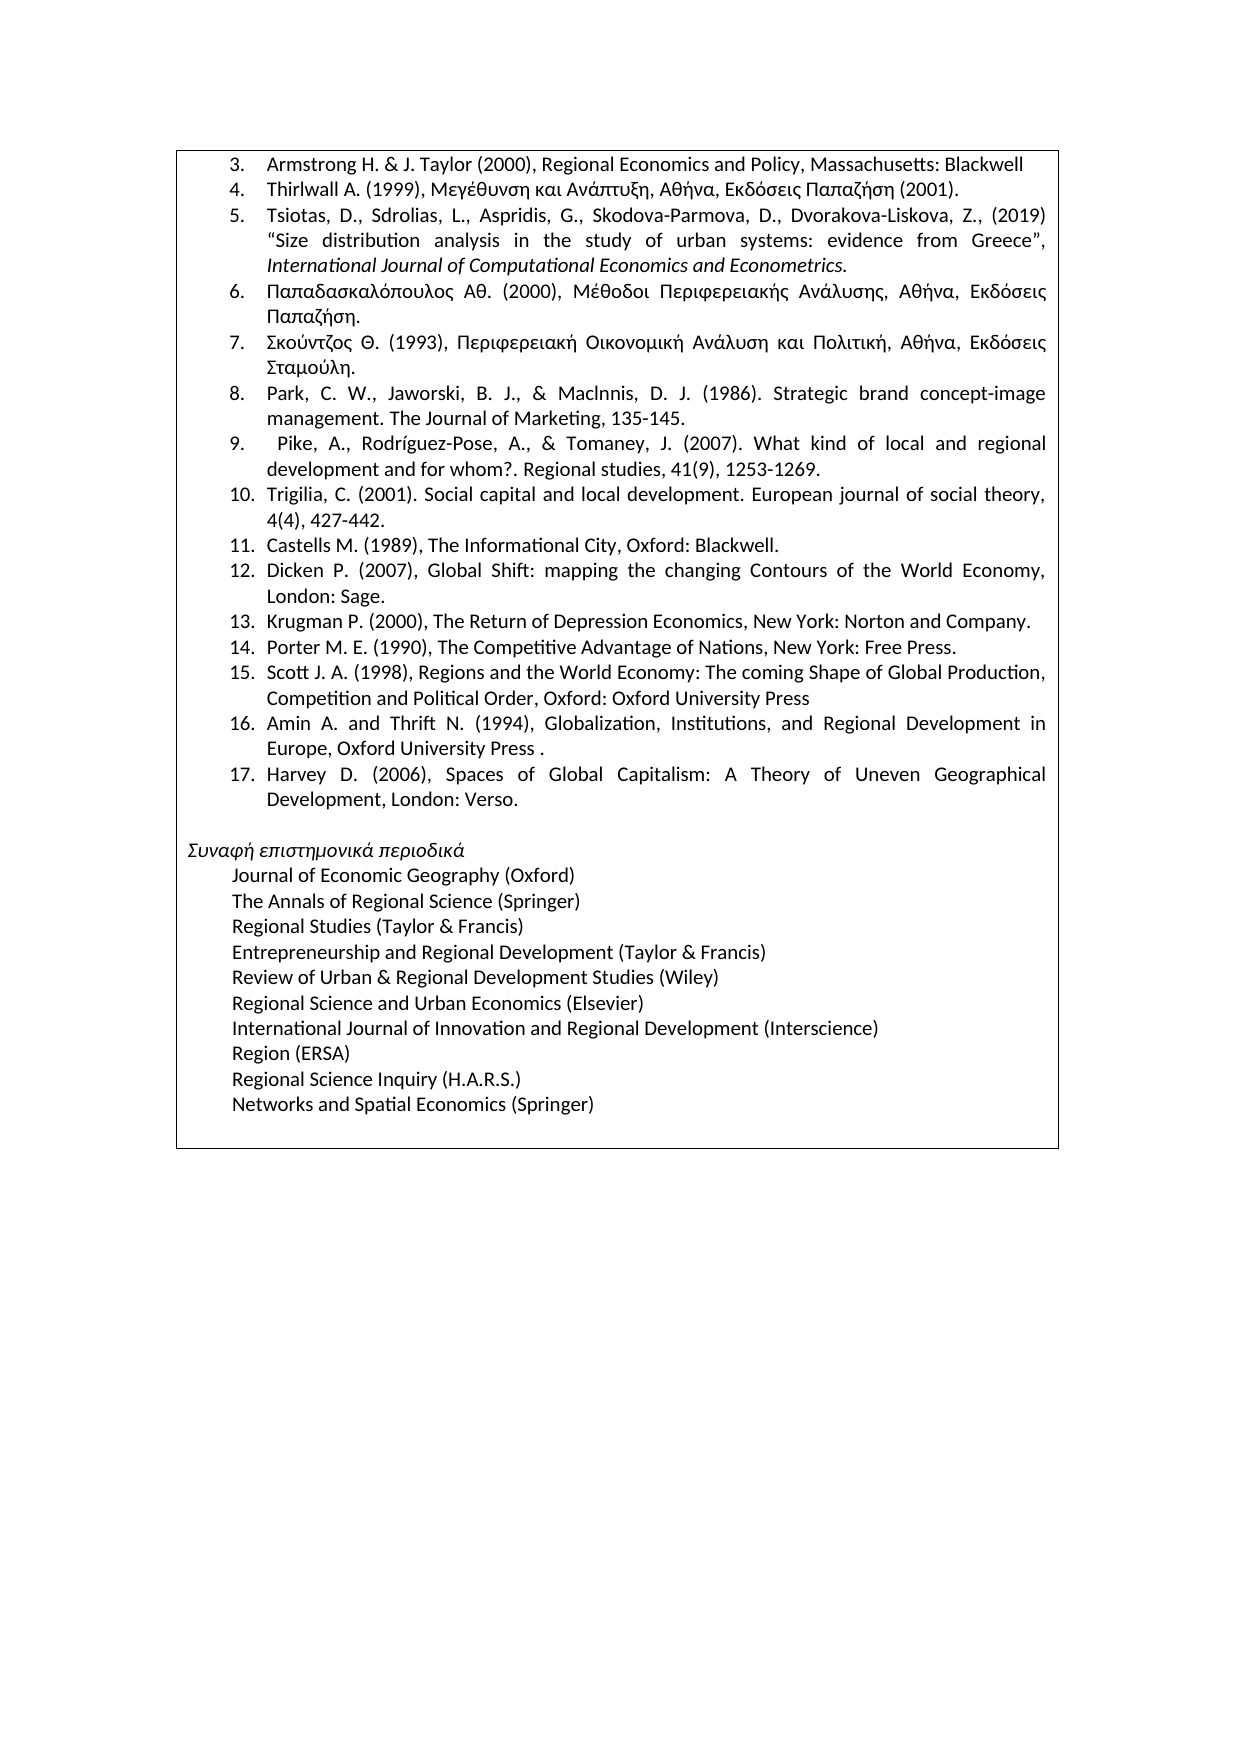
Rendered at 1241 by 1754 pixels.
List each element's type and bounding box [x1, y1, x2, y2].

table_header [177, 151, 1058, 1147]
